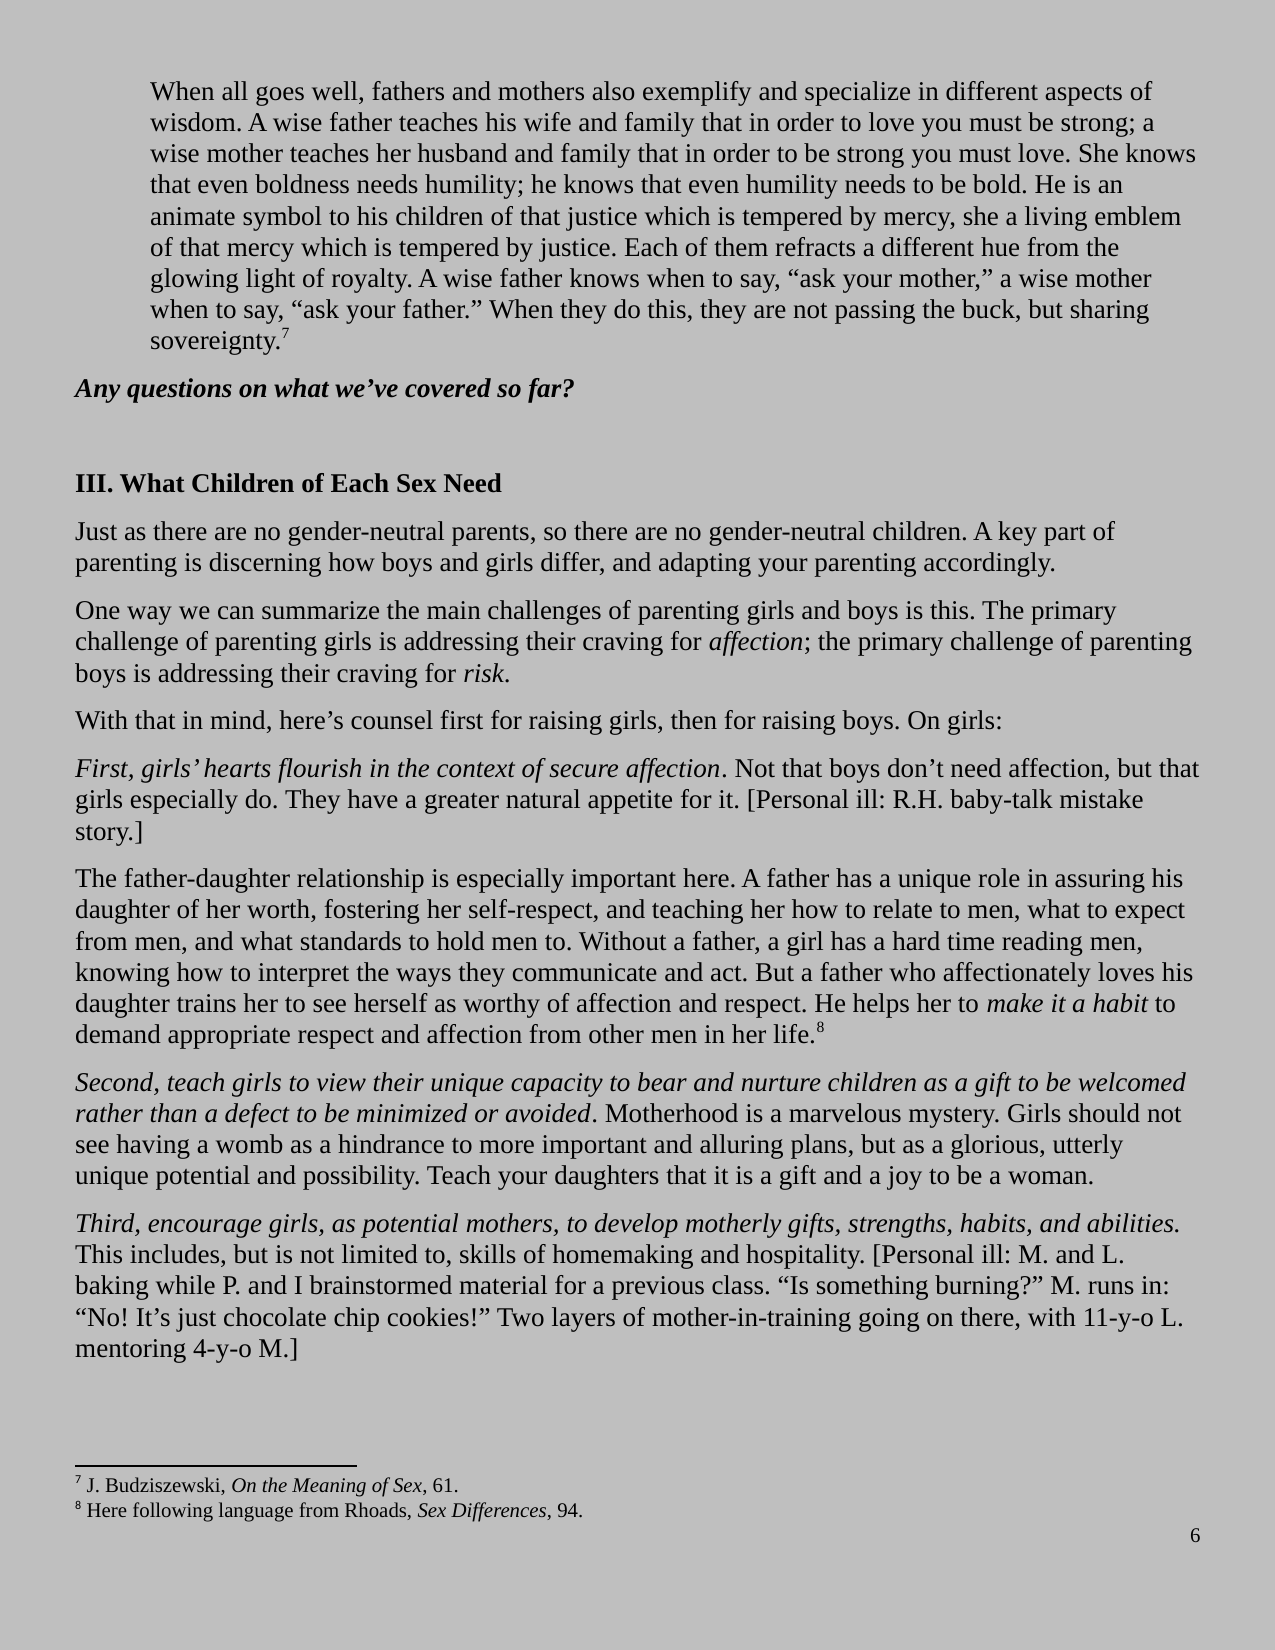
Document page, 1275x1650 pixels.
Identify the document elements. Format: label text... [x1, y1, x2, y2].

text Just as there are no gender-neutral parents, so there are no gender-neutral children. A key part of parenting is discerning how boys and girls differ, and adapting your parenting accordingly. [75, 515, 1200, 578]
text Second, teach girls to view their unique capacity to bear and nurture children as a gift to be welcomed rather than a defect to be minimized or avoided. Motherhood is a marvelous mystery. Girls should not see having a womb as a hindrance to more important and alluring plans, but as a glorious, utterly unique potential and possibility. Teach your daughters that it is a gift and a joy to be a woman. [75, 1066, 1200, 1191]
text III. What Children of Each Sex Need [75, 468, 1200, 499]
text First, girls’ hearts flourish in the context of secure affection. Not that boys don’t need affection, but that girls especially do. They have a greater natural appetite for it. [Personal ill: R.H. baby-talk mistake story.] [75, 752, 1200, 846]
text The father-daughter relationship is especially important here. A father has a unique role in assuring his daughter of her worth, fostering her self-respect, and teaching her how to relate to men, what to expect from men, and what standards to hold men to. Without a father, a girl has a hard time reading men, knowing how to interpret the ways they communicate and act. But a father who affectionately loves his daughter trains her to see herself as worthy of affection and respect. He helps her to make it a habit to demand appropriate respect and affection from other men in her life. [75, 862, 1200, 1049]
text One way we can summarize the main challenges of parenting girls and boys is this. The primary challenge of parenting girls is addressing their craving for affection; the primary challenge of parenting boys is addressing their craving for risk. [75, 594, 1200, 688]
text When all goes well, fathers and mothers also exemplify and specialize in different aspects of wisdom. A wise father teaches his wife and family that in order to love you must be strong; a wise mother teaches her husband and family that in order to be strong you must love. She knows that even boldness needs humility; he knows that even humility needs to be bold. He is an animate symbol to his children of that justice which is tempered by mercy, she a living emblem of that mercy which is tempered by justice. Each of them refracts a different hue from the glowing light of royalty. A wise father knows when to say, “ask your mother,” a wise mother when to say, “ask your father.” When they do this, they are not passing the buck, but sharing sovereignty. [150, 75, 1200, 355]
text With that in mind, here’s counsel first for raising girls, then for raising boys. On girls: [75, 704, 1200, 736]
text Any questions on what we’ve covered so far? [75, 372, 1200, 403]
text Third, encourage girls, as potential mothers, to develop motherly gifts, strengths, habits, and abilities. This includes, but is not limited to, skills of homemaking and hospitality. [Personal ill: M. and L. baking while P. and I brainstormed material for a previous class. “Is something burning?” M. runs in: “No! It’s just chocolate chip cookies!” Two layers of mother-in-training going on there, with 11-y-o L. mentoring 4-y-o M.] [75, 1207, 1200, 1363]
